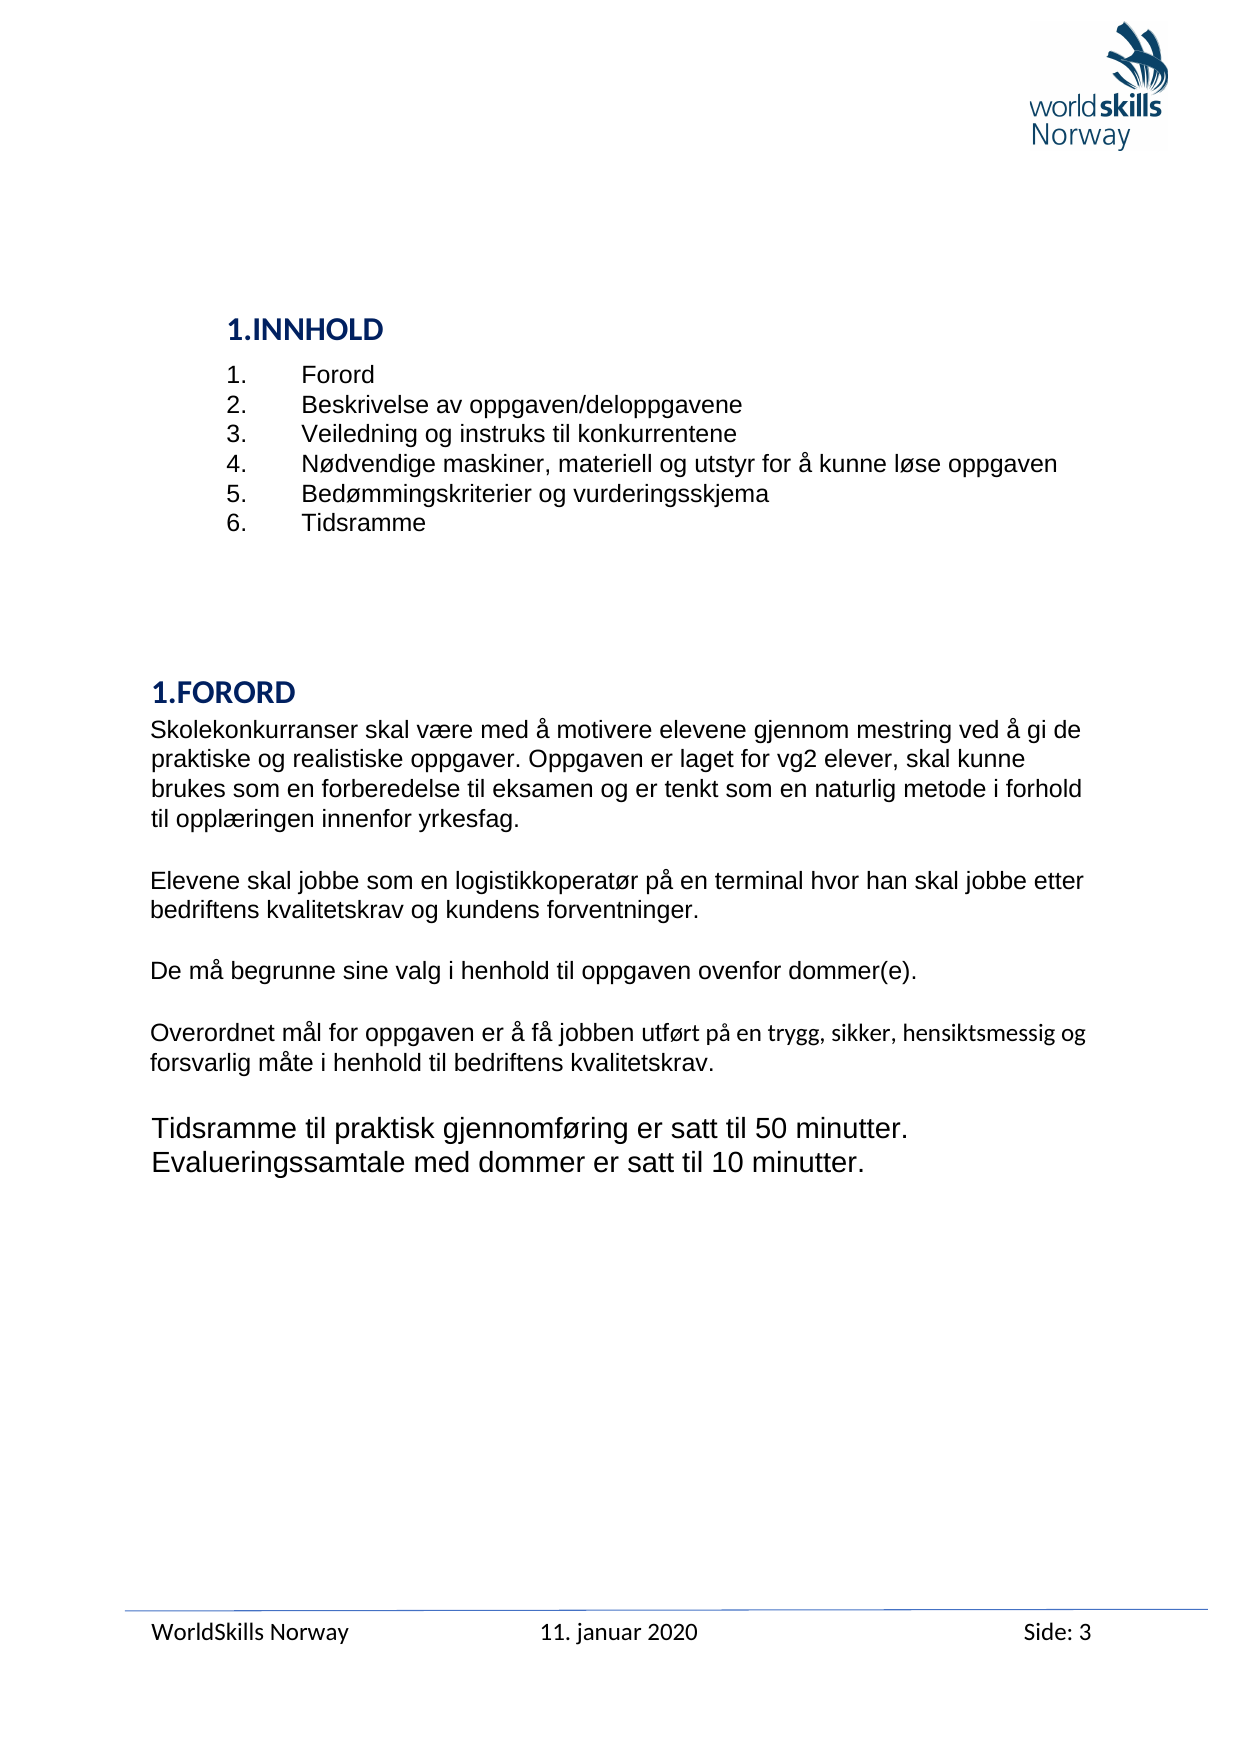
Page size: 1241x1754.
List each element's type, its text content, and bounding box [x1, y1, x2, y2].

list Bedømmingskriterier og vurderingsskjema [226, 479, 1088, 507]
text Elevene skal jobbe som en logistikkoperatør på en terminal hvor han skal jobbe etter [150, 866, 1088, 894]
text bedriftens kvalitetskrav og kundens forventninger. [150, 895, 1088, 924]
list Nødvendige maskiner, materiell og utstyr for å kunne løse oppgaven [226, 449, 1088, 478]
text forsvarlig måte i henhold til bedriftens kvalitetskrav. [150, 1048, 1088, 1077]
text De må begrunne sine valg i henhold til oppgaven ovenfor dommer(e). [150, 956, 1088, 985]
picture [1029, 21, 1168, 151]
list Tidsramme [226, 508, 1088, 537]
text Skolekonkurranser skal være med å motivere elevene gjennom mestring ved å gi de praktiske og realistiske oppgaver. Oppgaven er laget for vg2 elever, skal kunne brukes som en forberedelse til eksamen og er tenkt som en naturlig metode i forhold til opplæringen innenfor yrkesfag. [150, 715, 1088, 832]
list Veiledning og instruks til konkurrentene [226, 419, 1088, 448]
text Tidsramme til praktisk gjennomføring er satt til 50 minutter. Evalueringssamtale med dommer er satt til 10 minutter. [151, 1111, 1097, 1178]
subtitle 1.FORORD [151, 671, 1097, 712]
subtitle 1.INNHOLD [226, 308, 1097, 348]
list Forord [226, 360, 1088, 389]
list Beskrivelse av oppgaven/deloppgavene [226, 390, 1088, 418]
text Overordnet mål for oppgaven er å få jobben utført på en trygg, sikker, hensiktsmessig og [150, 1017, 1088, 1047]
